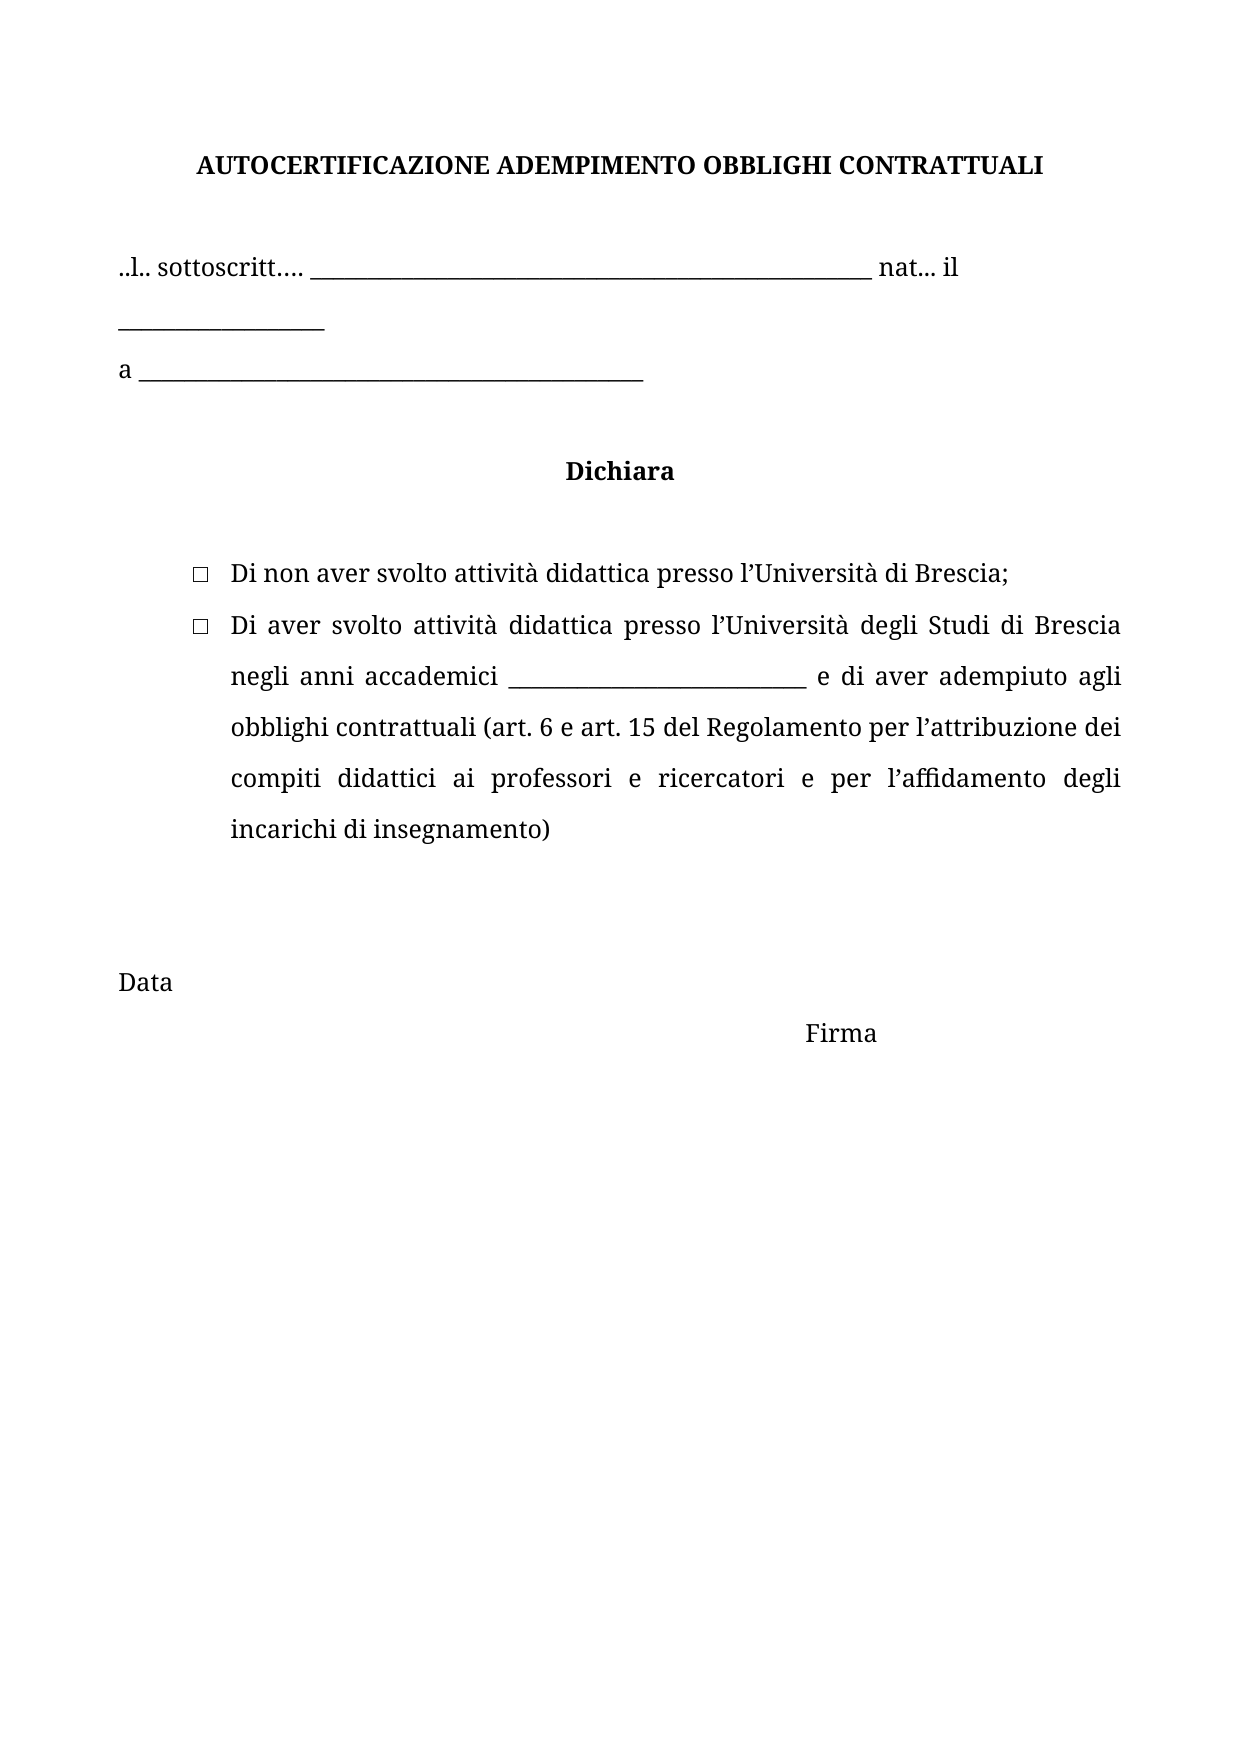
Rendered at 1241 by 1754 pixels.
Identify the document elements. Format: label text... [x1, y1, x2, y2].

text AUTOCERTIFICAZIONE ADEMPIMENTO OBBLIGHI CONTRATTUALI [118, 148, 1122, 182]
text Data [118, 965, 1122, 999]
text ..l.. sottoscritt…. _________________________________________________ nat... il __________________ [118, 250, 1122, 335]
text a ____________________________________________ [118, 352, 1122, 386]
text Dichiara [118, 454, 1122, 488]
list Di aver svolto attività didattica presso l’Università degli Studi di Brescia negli anni accademici __________________________ e di aver adempiuto agli obblighi contrattuali (art. 6 e art. 15 del Regolamento per l’attribuzione dei compiti didattici ai professori e ricercatori e per l’affidamento degli incarichi di insegnamento) [193, 607, 1122, 846]
list Di non aver svolto attività didattica presso l’Università di Brescia; [193, 556, 1122, 590]
text Firma [487, 1016, 1122, 1050]
